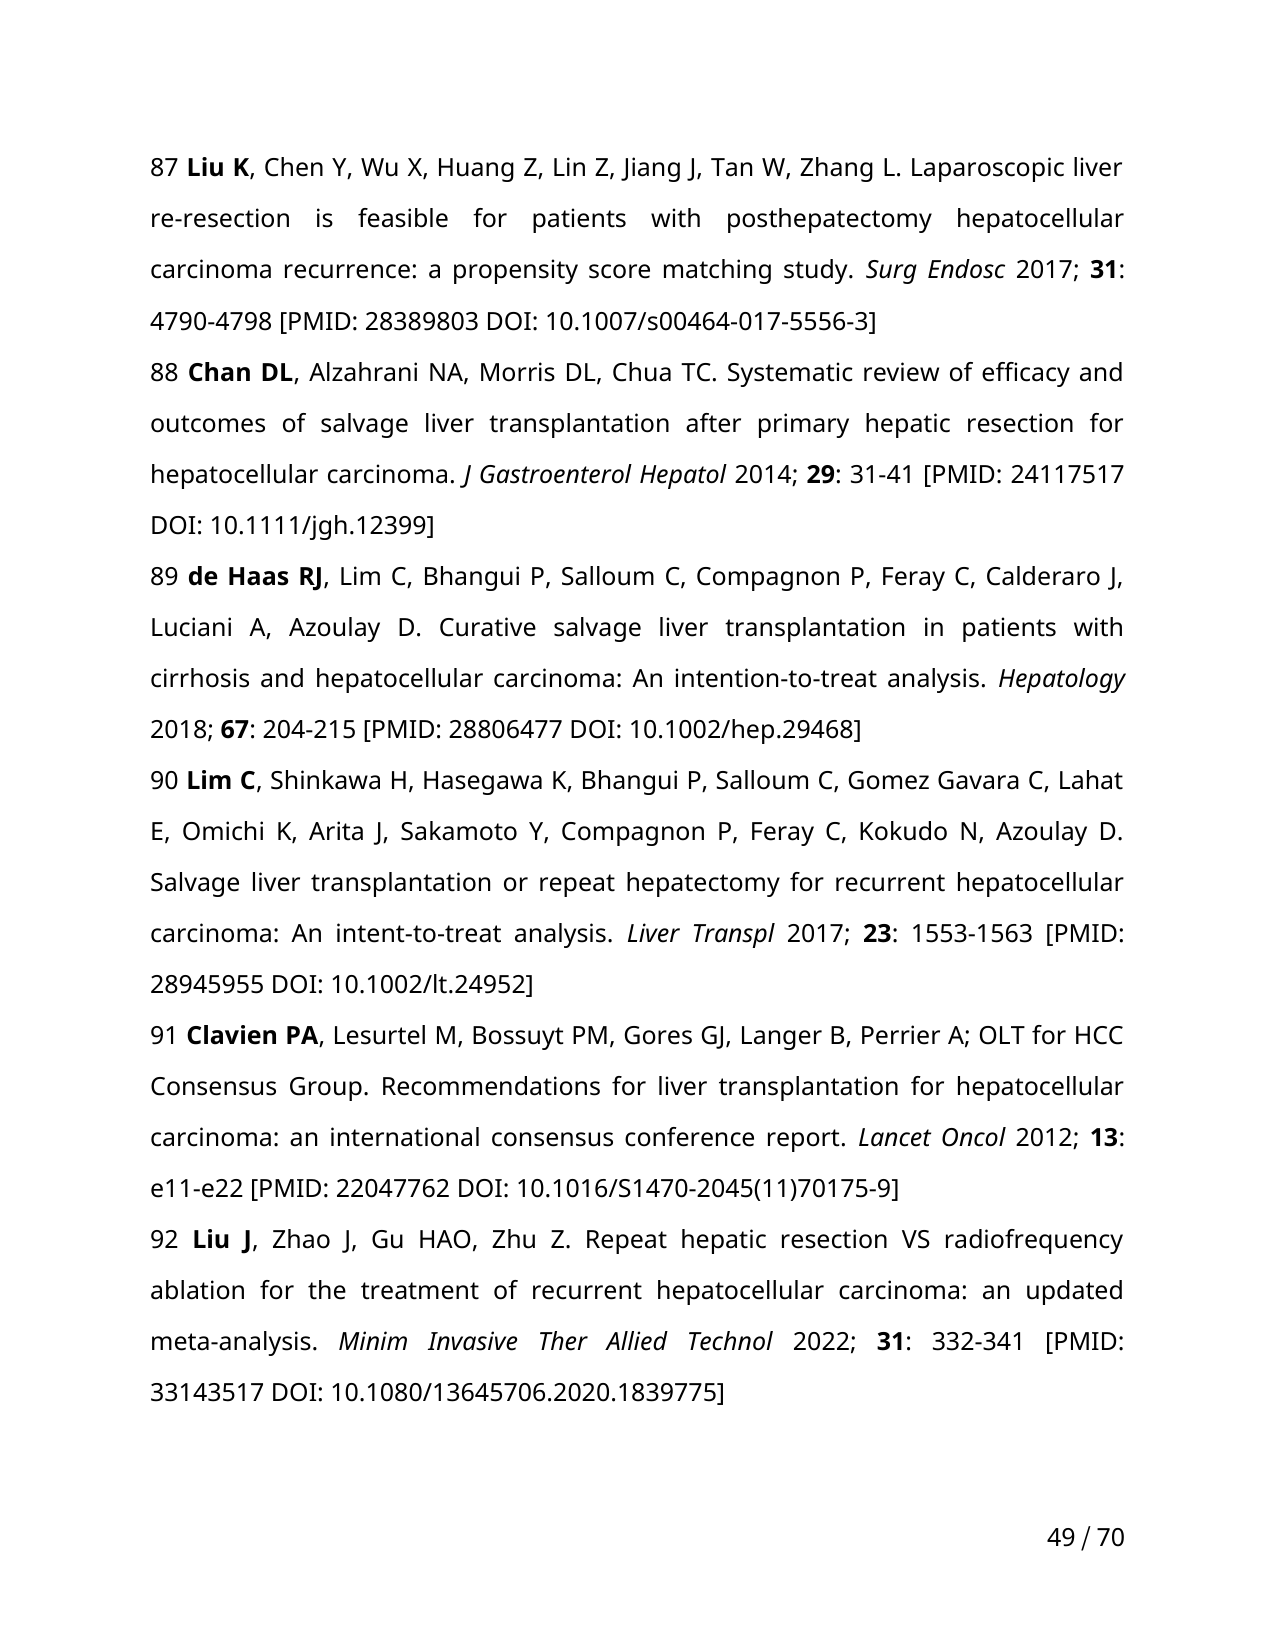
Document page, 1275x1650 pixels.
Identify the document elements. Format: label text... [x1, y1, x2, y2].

text 90 Lim C, Shinkawa H, Hasegawa K, Bhangui P, Salloum C, Gomez Gavara C, Lahat E, Omichi K, Arita J, Sakamoto Y, Compagnon P, Feray C, Kokudo N, Azoulay D. Salvage liver transplantation or repeat hepatectomy for recurrent hepatocellular carcinoma: An intent-to-treat analysis. Liver Transpl 2017; 23: 1553-1563 [PMID: 28945955 DOI: 10.1002/lt.24952] [150, 762, 1125, 1001]
text 87 Liu K, Chen Y, Wu X, Huang Z, Lin Z, Jiang J, Tan W, Zhang L. Laparoscopic liver re-resection is feasible for patients with posthepatectomy hepatocellular carcinoma recurrence: a propensity score matching study. Surg Endosc 2017; 31: 4790-4798 [PMID: 28389803 DOI: 10.1007/s00464-017-5556-3] [150, 150, 1125, 337]
text 91 Clavien PA, Lesurtel M, Bossuyt PM, Gores GJ, Langer B, Perrier A; OLT for HCC Consensus Group. Recommendations for liver transplantation for hepatocellular carcinoma: an international consensus conference report. Lancet Oncol 2012; 13: e11-e22 [PMID: 22047762 DOI: 10.1016/S1470-2045(11)70175-9] [150, 1018, 1125, 1205]
text 92 Liu J, Zhao J, Gu HAO, Zhu Z. Repeat hepatic resection VS radiofrequency ablation for the treatment of recurrent hepatocellular carcinoma: an updated meta-analysis. Minim Invasive Ther Allied Technol 2022; 31: 332-341 [PMID: 33143517 DOI: 10.1080/13645706.2020.1839775] [150, 1222, 1125, 1409]
text 89 de Haas RJ, Lim C, Bhangui P, Salloum C, Compagnon P, Feray C, Calderaro J, Luciani A, Azoulay D. Curative salvage liver transplantation in patients with cirrhosis and hepatocellular carcinoma: An intention-to-treat analysis. Hepatology 2018; 67: 204-215 [PMID: 28806477 DOI: 10.1002/hep.29468] [150, 558, 1125, 746]
text 88 Chan DL, Alzahrani NA, Morris DL, Chua TC. Systematic review of efficacy and outcomes of salvage liver transplantation after primary hepatic resection for hepatocellular carcinoma. J Gastroenterol Hepatol 2014; 29: 31-41 [PMID: 24117517 DOI: 10.1111/jgh.12399] [150, 354, 1125, 541]
